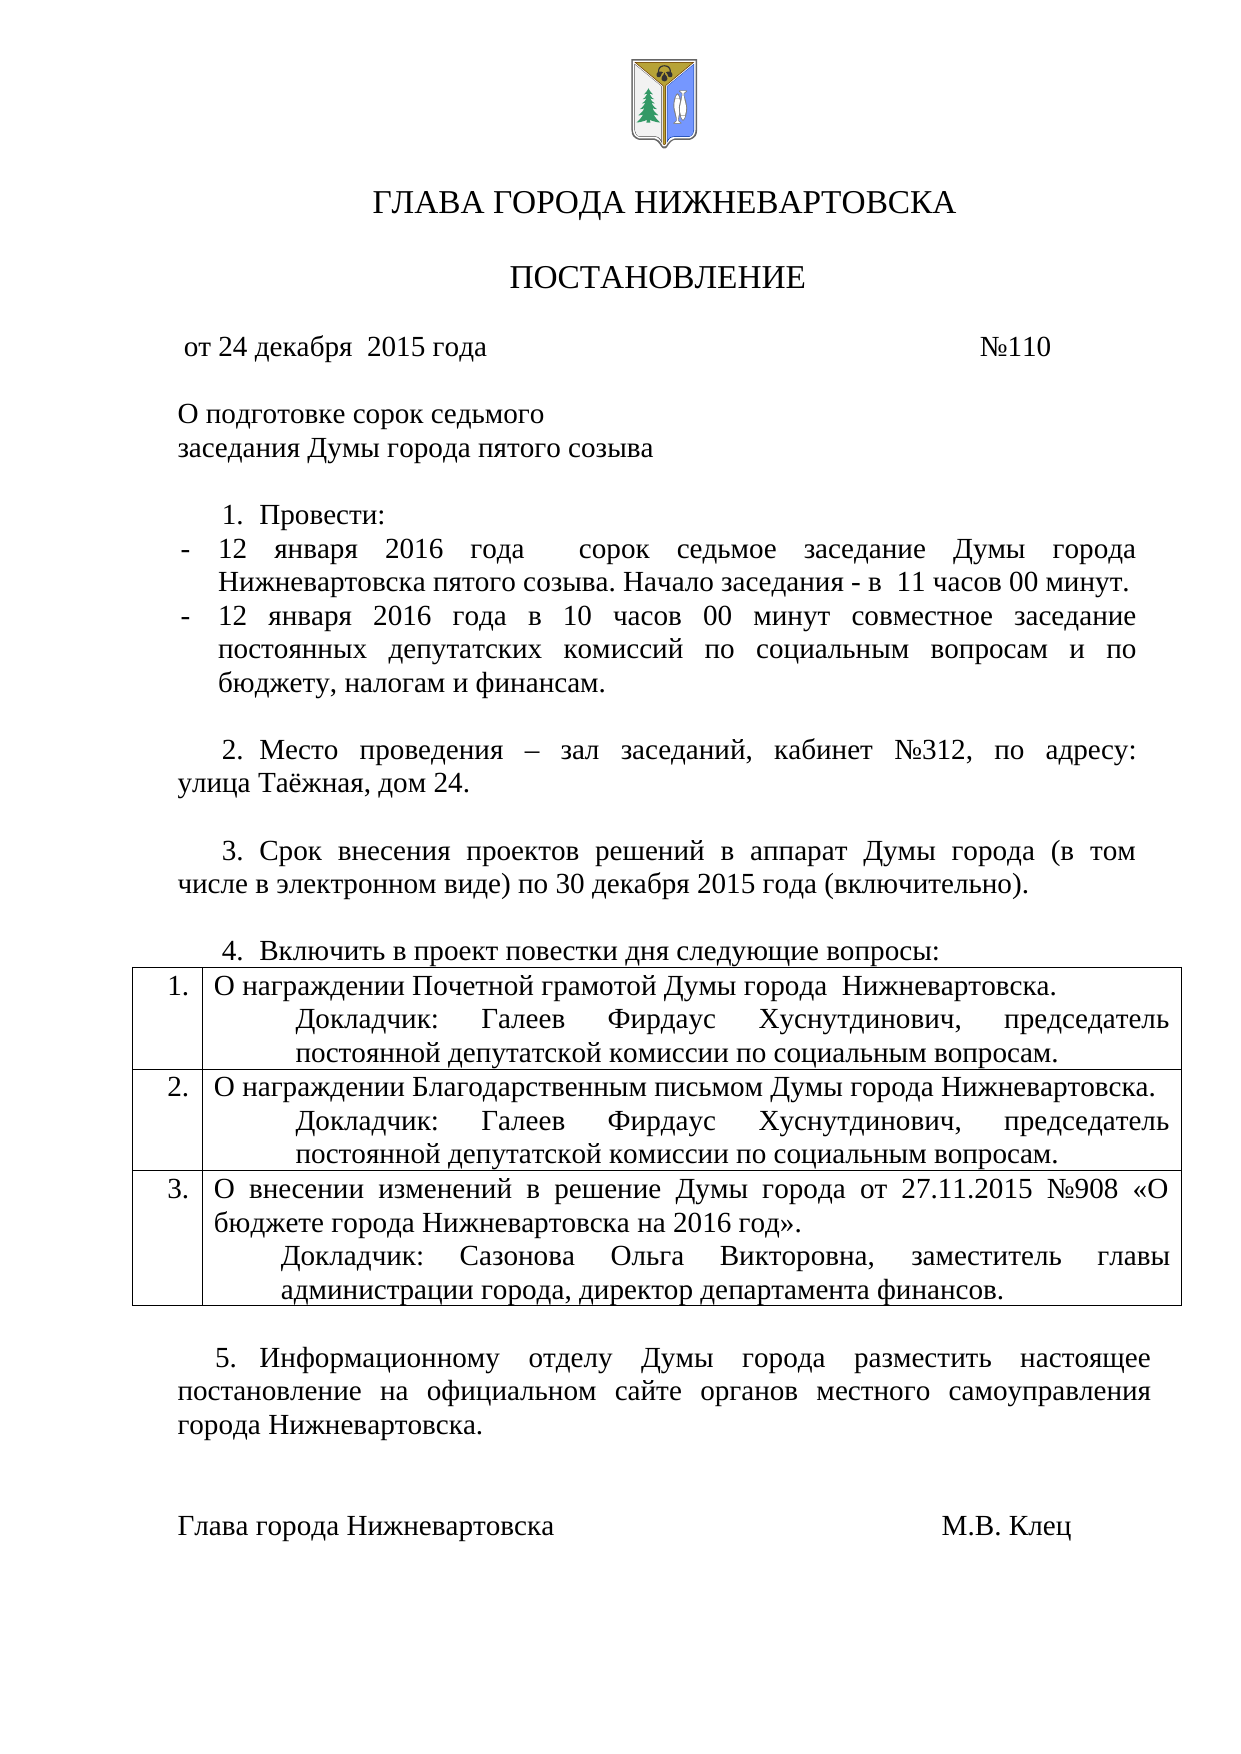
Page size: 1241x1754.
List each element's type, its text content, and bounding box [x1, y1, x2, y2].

text ГЛАВА ГОРОДА НИЖНЕВАРТОВСКА [177, 183, 1152, 221]
list Информационному отделу Думы города разместить настоящее постановление на официальном сайте органов местного самоуправления города Нижневартовска. [177, 1340, 1152, 1441]
list Включить в проект повестки дня следующие вопросы: [177, 933, 1152, 967]
subtitle Глава города Нижневартовска М.В. Клец [177, 1508, 1152, 1541]
text заседания Думы города пятого созыва [177, 430, 1152, 464]
list 12 января 2016 года сорок седьмое заседание Думы города Нижневартовска пятого созыва. Начало заседания - в 11 часов 00 минут. [180, 531, 1137, 598]
table_cell [133, 1070, 202, 1170]
table_cell О награждении Благодарственным письмом Думы города Нижневартовска. Докладчик: Галеев Фирдаус Хуснутдинович, председатель постоянной депутатской комиссии по социальным вопросам. [203, 1070, 1181, 1170]
table_header О награждении Почетной грамотой Думы города Нижневартовска. Докладчик: Галеев Фирдаус Хуснутдинович, председатель постоянной депутатской комиссии по социальным вопросам. [203, 968, 1181, 1068]
list 12 января 2016 года в 10 часов 00 минут совместное заседание постоянных депутатских комиссий по социальным вопросам и по бюджету, налогам и финансам. [180, 598, 1137, 698]
subtitle ПОСТАНОВЛЕНИЕ [164, 258, 1152, 296]
list Провести: [222, 497, 1137, 531]
subtitle от 24 декабря 2015 года №110 [177, 329, 1152, 363]
table_cell [133, 1171, 202, 1305]
list Место проведения – зал заседаний, кабинет №312, по адресу: улица Таёжная, дом 24. [177, 732, 1137, 799]
table_cell О внесении изменений в решение Думы города от 27.11.2015 №908 «О бюджете города Нижневартовска на 2016 год». Докладчик: Сазонова Ольга Викторовна, заместитель главы администрации города, директор департамента финансов. [203, 1171, 1181, 1305]
table_header [133, 968, 202, 1068]
list Срок внесения проектов решений в аппарат Думы города (в том числе в электронном виде) по 30 декабря 2015 года (включительно). [177, 833, 1137, 900]
text О подготовке сорок седьмого [177, 397, 1152, 430]
